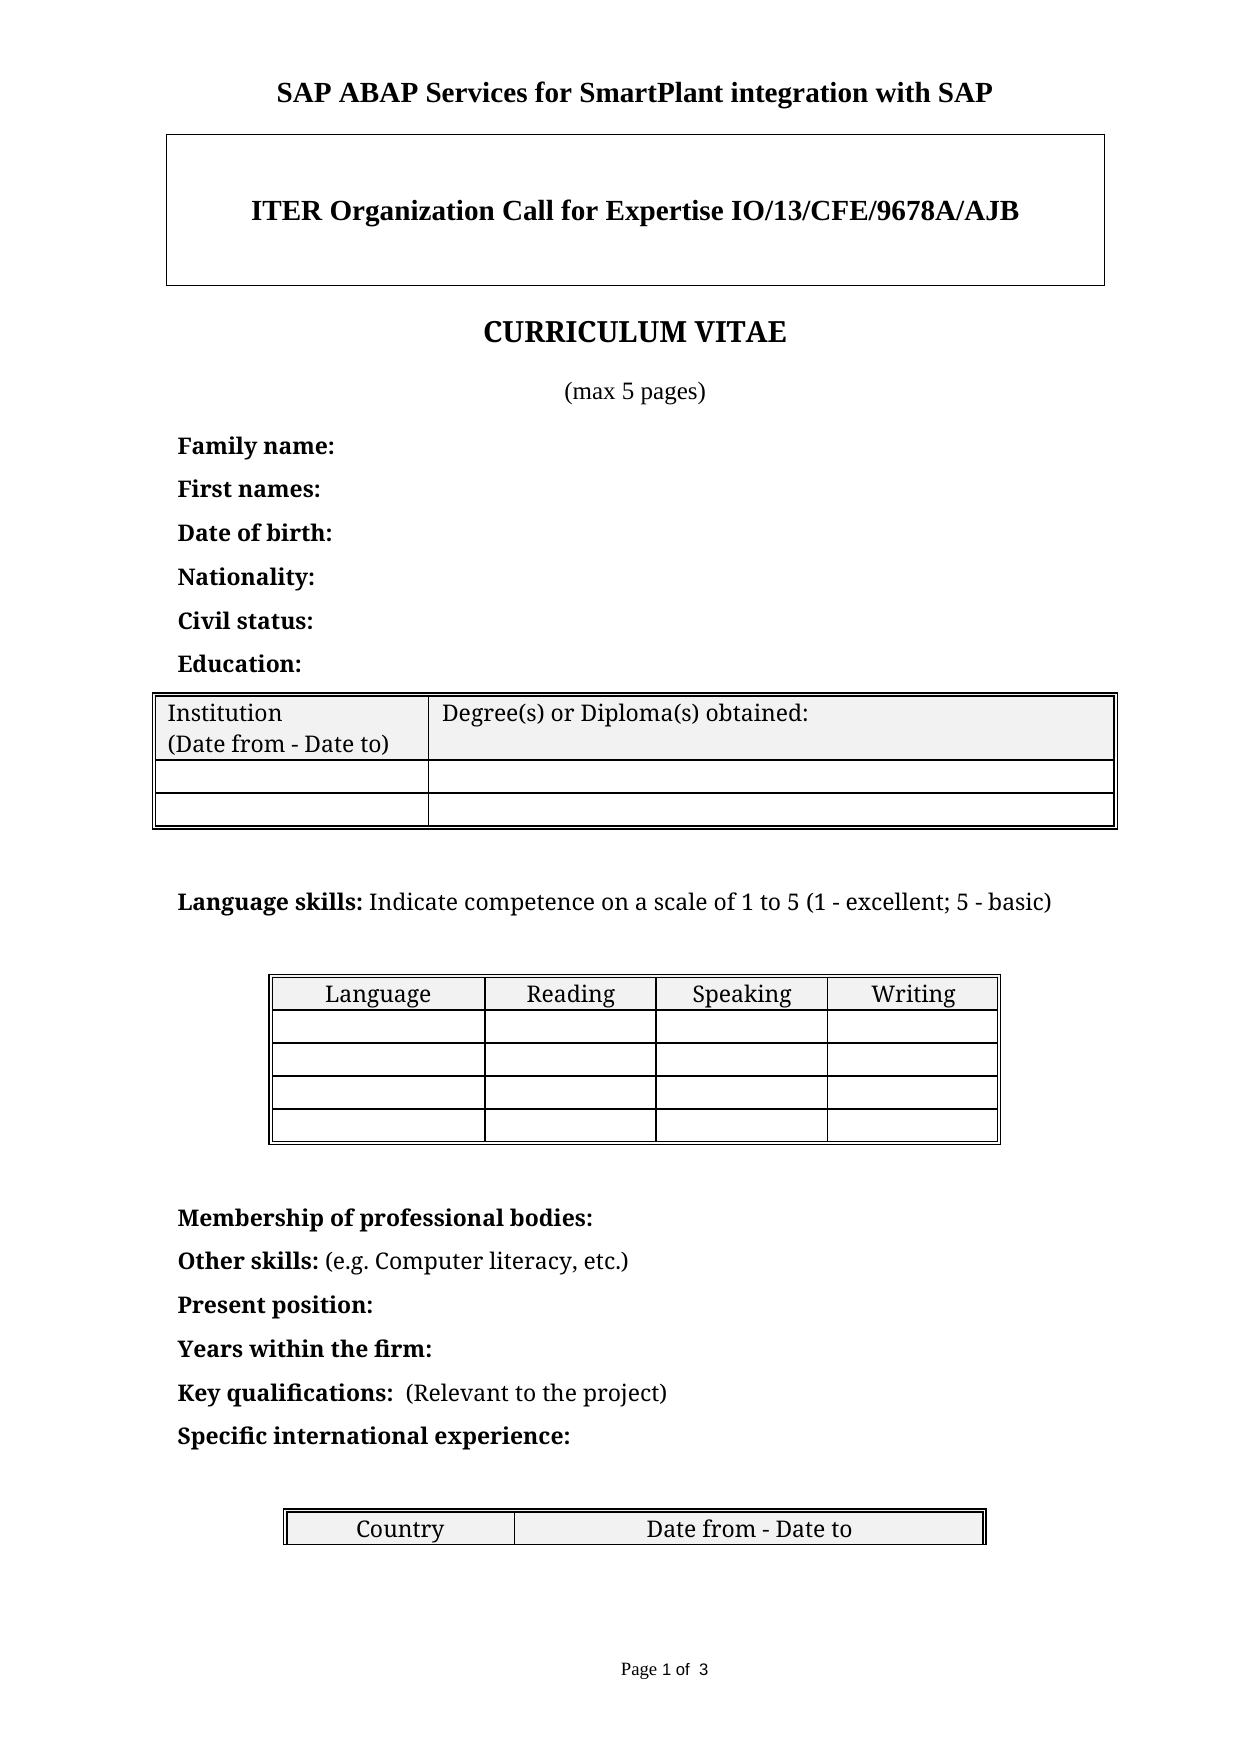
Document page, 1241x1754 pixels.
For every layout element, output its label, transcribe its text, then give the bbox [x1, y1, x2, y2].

table_cell [657, 1044, 827, 1075]
table_cell [273, 1011, 484, 1042]
table_cell [828, 1044, 997, 1075]
table_cell [486, 1077, 655, 1108]
text Specific international experience: [177, 1420, 1092, 1452]
text Family name: [177, 430, 1092, 461]
table_cell [273, 1110, 484, 1141]
table_cell [273, 1077, 484, 1108]
table_cell [657, 1011, 827, 1042]
text Nationality: [177, 561, 1092, 592]
table_header Degree(s) or Diploma(s) obtained: [429, 697, 1113, 759]
table_header Country [288, 1513, 514, 1544]
table_header Institution (Date from - Date to) [156, 697, 428, 759]
text First names: [177, 473, 1092, 505]
text Language skills: Indicate competence on a scale of 1 to 5 (1 - excellent; 5 - basic) [177, 886, 1092, 917]
table_cell [273, 1044, 484, 1075]
text Key qualifications: (Relevant to the project) [177, 1377, 1092, 1408]
table_cell [156, 761, 428, 792]
table_header [486, 978, 655, 1009]
table_header Date from - Date to [515, 1513, 982, 1544]
table_header ITER Organization Call for Expertise IO/13/CFE/9678A/AJB [167, 135, 1104, 285]
table_cell [486, 1044, 655, 1075]
table_cell [156, 794, 428, 825]
table_header Language [273, 978, 484, 1009]
table_cell [486, 1011, 655, 1042]
text Years within the firm: [177, 1333, 1092, 1364]
text Date of birth: [177, 517, 1092, 548]
table_cell [486, 1110, 655, 1141]
text Membership of professional bodies: [177, 1202, 1092, 1233]
table_cell [828, 1110, 997, 1141]
text (max 5 pages) [177, 376, 1092, 405]
table_cell [429, 761, 1113, 792]
text Other skills: (e.g. Computer literacy, etc.) [177, 1245, 1092, 1277]
table_header Speaking [657, 978, 827, 1009]
table_cell [828, 1011, 997, 1042]
text Civil status: [177, 605, 1092, 636]
table_header Writing [828, 978, 997, 1009]
table_cell [657, 1077, 827, 1108]
text Present position: [177, 1289, 1092, 1320]
text Education: [177, 648, 1092, 680]
table_cell [657, 1110, 827, 1141]
title Curriculum vitae [177, 311, 1092, 351]
table_cell [828, 1077, 997, 1108]
table_cell [429, 794, 1113, 825]
